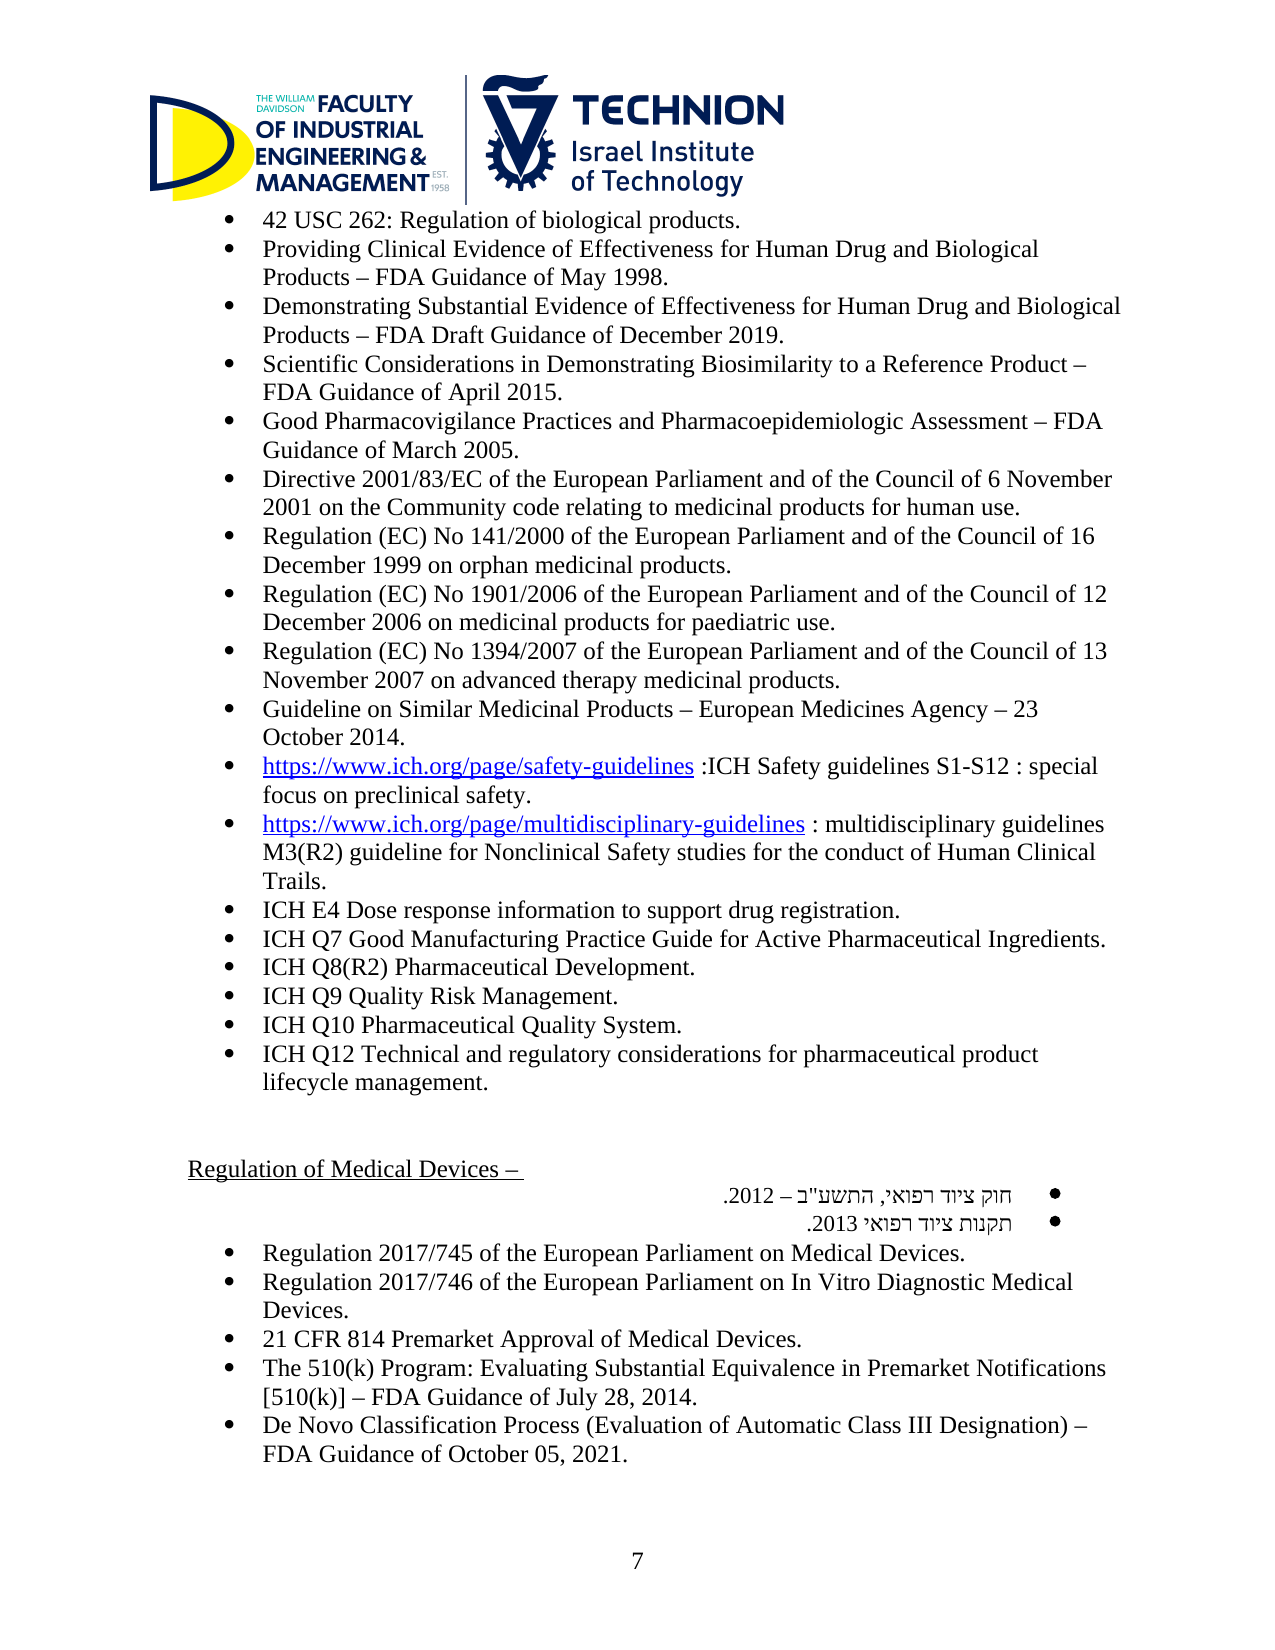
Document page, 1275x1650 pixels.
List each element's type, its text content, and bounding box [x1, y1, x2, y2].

list Regulation 2017/745 of the European Parliament on Medical Devices. [225, 1238, 1125, 1267]
list Regulation (EC) No 1394/2007 of the European Parliament and of the Council of 13 November 2007 on advanced therapy medicinal products. [225, 636, 1125, 694]
list https://www.ich.org/page/multidisciplinary-guidelines : multidisciplinary guidelines M3(R2) guideline for Nonclinical Safety studies for the conduct of Human Clinical Trails. [225, 809, 1125, 895]
list ICH E4 Dose response information to support drug registration. [225, 895, 1125, 924]
list Regulation (EC) No 141/2000 of the European Parliament and of the Council of 16 December 1999 on orphan medicinal products. [225, 521, 1125, 579]
list ICH Q10 Pharmaceutical Quality System. [225, 1010, 1125, 1039]
list ICH Q9 Quality Risk Management. [225, 981, 1125, 1010]
list Providing Clinical Evidence of Effectiveness for Human Drug and Biological Products – FDA Guidance of May 1998. [225, 234, 1125, 291]
list Directive 2001/83/EC of the European Parliament and of the Council of 6 November 2001 on the Community code relating to medicinal products for human use. [225, 464, 1125, 521]
list חוק ציוד רפואי, התשע"ב – 2012. [150, 1182, 1050, 1210]
list Regulation (EC) No 1901/2006 of the European Parliament and of the Council of 12 December 2006 on medicinal products for paediatric use. [225, 579, 1125, 636]
list ICH Q8(R2) Pharmaceutical Development. [225, 952, 1125, 981]
list Demonstrating Substantial Evidence of Effectiveness for Human Drug and Biological Products – FDA Draft Guidance of December 2019. [225, 291, 1125, 349]
list תקנות ציוד רפואי 2013. [150, 1210, 1050, 1238]
list De Novo Classification Process (Evaluation of Automatic Class III Designation) – FDA Guidance of October 05, 2021. [225, 1410, 1125, 1468]
list Regulation 2017/746 of the European Parliament on In Vitro Diagnostic Medical Devices. [225, 1267, 1125, 1324]
list Guideline on Similar Medicinal Products – European Medicines Agency – 23 October 2014. [225, 694, 1125, 751]
list 21 CFR 814 Premarket Approval of Medical Devices. [225, 1324, 1125, 1353]
list 42 USC 262: Regulation of biological products. [225, 205, 1125, 234]
picture [150, 75, 784, 205]
list https://www.ich.org/page/safety-guidelines :ICH Safety guidelines S1-S12 : special focus on preclinical safety. [225, 751, 1125, 809]
list The 510(k) Program: Evaluating Substantial Equivalence in Premarket Notifications [510(k)] – FDA Guidance of July 28, 2014. [225, 1353, 1125, 1410]
list ICH Q7 Good Manufacturing Practice Guide for Active Pharmaceutical Ingredients. [225, 924, 1125, 952]
list Scientific Considerations in Demonstrating Biosimilarity to a Reference Product – FDA Guidance of April 2015. [225, 349, 1125, 406]
text Regulation of Medical Devices – [187, 1154, 1125, 1182]
list Good Pharmacovigilance Practices and Pharmacoepidemiologic Assessment – FDA Guidance of March 2005. [225, 406, 1125, 464]
list ICH Q12 Technical and regulatory considerations for pharmaceutical product lifecycle management. [225, 1039, 1125, 1096]
